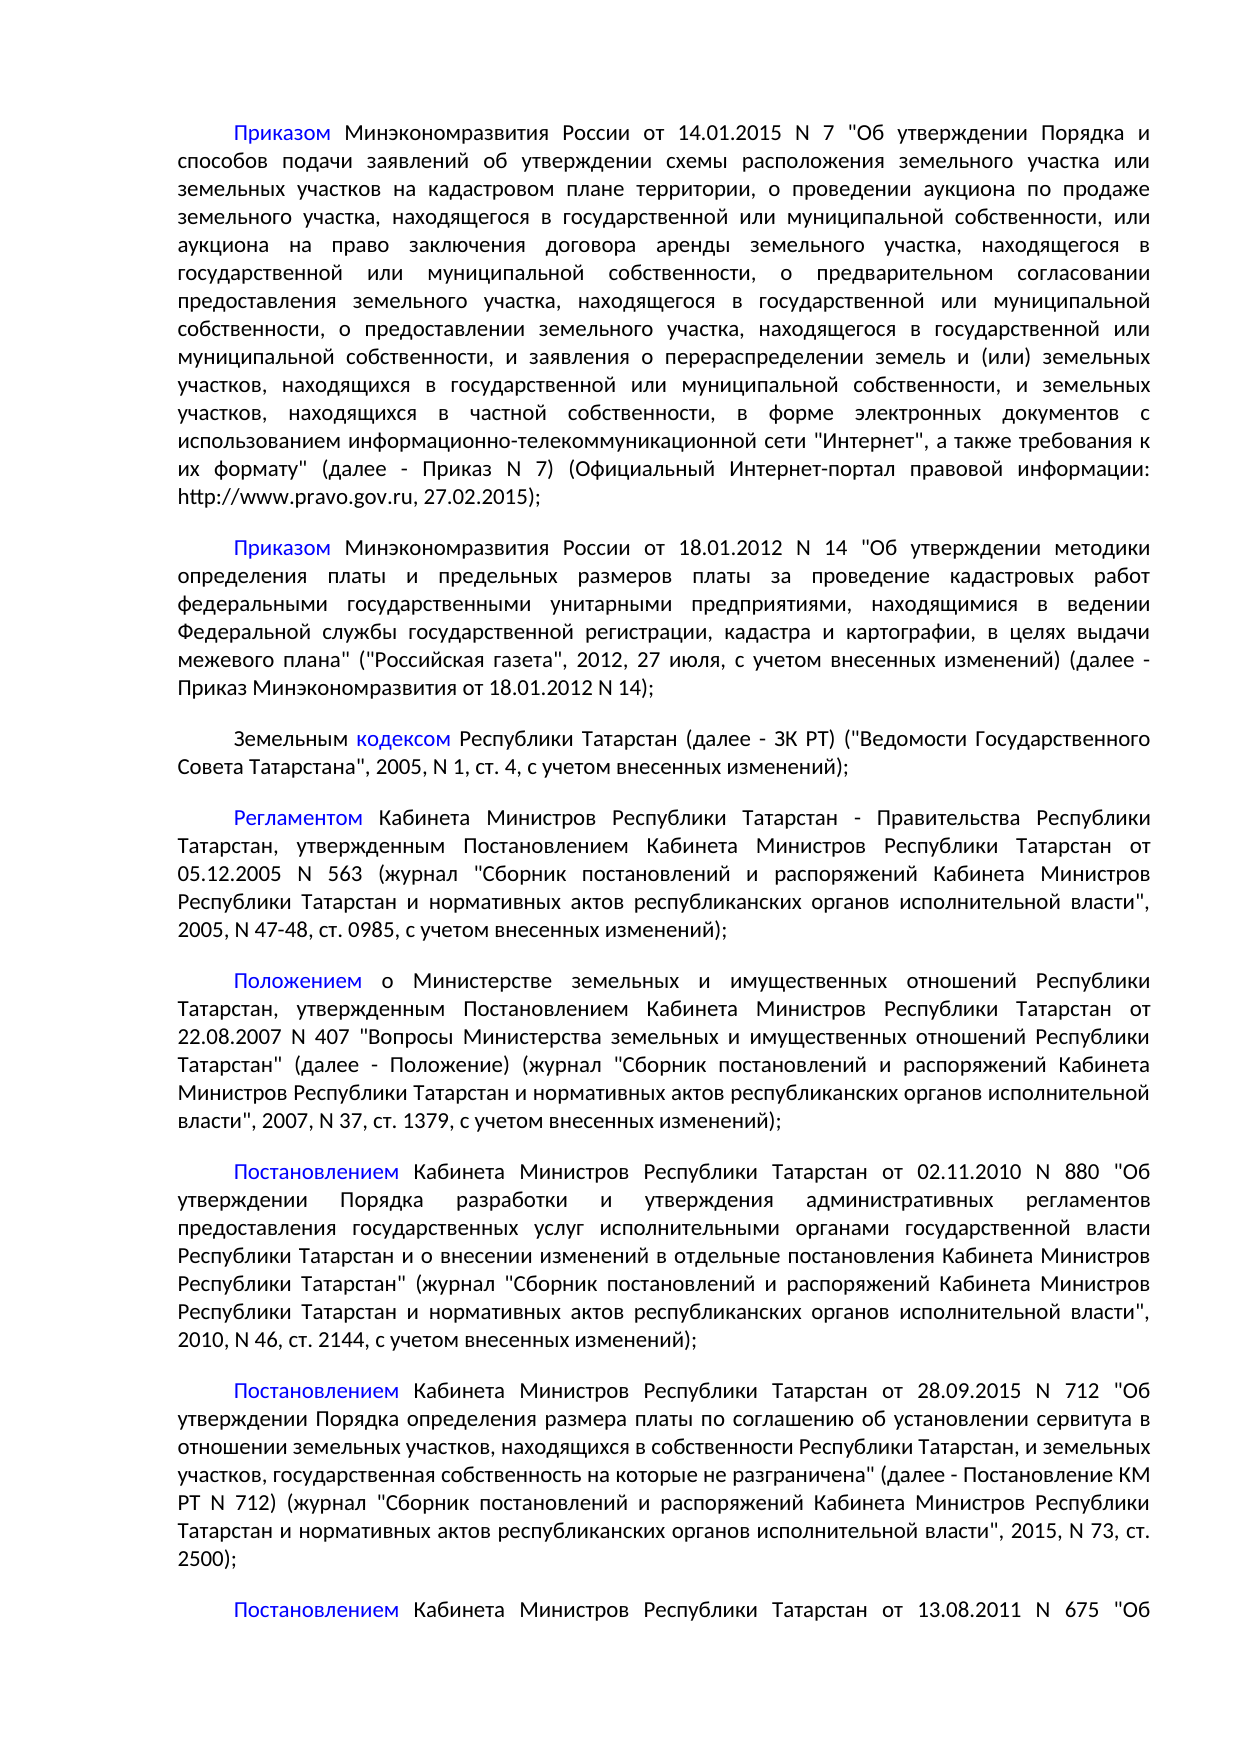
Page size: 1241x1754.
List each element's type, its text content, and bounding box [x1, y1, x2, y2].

text Земельным кодексом Республики Татарстан (далее - ЗК РТ) ("Ведомости Государственного Совета Татарстана", 2005, N 1, ст. 4, с учетом внесенных изменений); [177, 724, 1152, 780]
text Постановлением Кабинета Министров Республики Татарстан от 02.11.2010 N 880 "Об утверждении Порядка разработки и утверждения административных регламентов предоставления государственных услуг исполнительными органами государственной власти Республики Татарстан и о внесении изменений в отдельные постановления Кабинета Министров Республики Татарстан" (журнал "Сборник постановлений и распоряжений Кабинета Министров Республики Татарстан и нормативных актов республиканских органов исполнительной власти", 2010, N 46, ст. 2144, с учетом внесенных изменений); [177, 1157, 1152, 1353]
text Положением о Министерстве земельных и имущественных отношений Республики Татарстан, утвержденным Постановлением Кабинета Министров Республики Татарстан от 22.08.2007 N 407 "Вопросы Министерства земельных и имущественных отношений Республики Татарстан" (далее - Положение) (журнал "Сборник постановлений и распоряжений Кабинета Министров Республики Татарстан и нормативных актов республиканских органов исполнительной власти", 2007, N 37, ст. 1379, с учетом внесенных изменений); [177, 966, 1152, 1134]
text Приказом Минэкономразвития России от 14.01.2015 N 7 "Об утверждении Порядка и способов подачи заявлений об утверждении схемы расположения земельного участка или земельных участков на кадастровом плане территории, о проведении аукциона по продаже земельного участка, находящегося в государственной или муниципальной собственности, или аукциона на право заключения договора аренды земельного участка, находящегося в государственной или муниципальной собственности, о предварительном согласовании предоставления земельного участка, находящегося в государственной или муниципальной собственности, о предоставлении земельного участка, находящегося в государственной или муниципальной собственности, и заявления о перераспределении земель и (или) земельных участков, находящихся в государственной или муниципальной собственности, и земельных участков, находящихся в частной собственности, в форме электронных документов с использованием информационно-телекоммуникационной сети "Интернет", а также требования к их формату" (далее - Приказ N 7) (Официальный Интернет-портал правовой информации: http://www.pravo.gov.ru, 27.02.2015); [177, 118, 1152, 510]
text Постановлением Кабинета Министров Республики Татарстан от 28.09.2015 N 712 "Об утверждении Порядка определения размера платы по соглашению об установлении сервитута в отношении земельных участков, находящихся в собственности Республики Татарстан, и земельных участков, государственная собственность на которые не разграничена" (далее - Постановление КМ РТ N 712) (журнал "Сборник постановлений и распоряжений Кабинета Министров Республики Татарстан и нормативных актов республиканских органов исполнительной власти", 2015, N 73, ст. 2500); [177, 1376, 1152, 1573]
text Приказом Минэкономразвития России от 18.01.2012 N 14 "Об утверждении методики определения платы и предельных размеров платы за проведение кадастровых работ федеральными государственными унитарными предприятиями, находящимися в ведении Федеральной службы государственной регистрации, кадастра и картографии, в целях выдачи межевого плана" ("Российская газета", 2012, 27 июля, с учетом внесенных изменений) (далее - Приказ Минэкономразвития от 18.01.2012 N 14); [177, 533, 1152, 701]
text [177, 1596, 1152, 1623]
text Регламентом Кабинета Министров Республики Татарстан - Правительства Республики Татарстан, утвержденным Постановлением Кабинета Министров Республики Татарстан от 05.12.2005 N 563 (журнал "Сборник постановлений и распоряжений Кабинета Министров Республики Татарстан и нормативных актов республиканских органов исполнительной власти", 2005, N 47-48, ст. 0985, с учетом внесенных изменений); [177, 803, 1152, 943]
